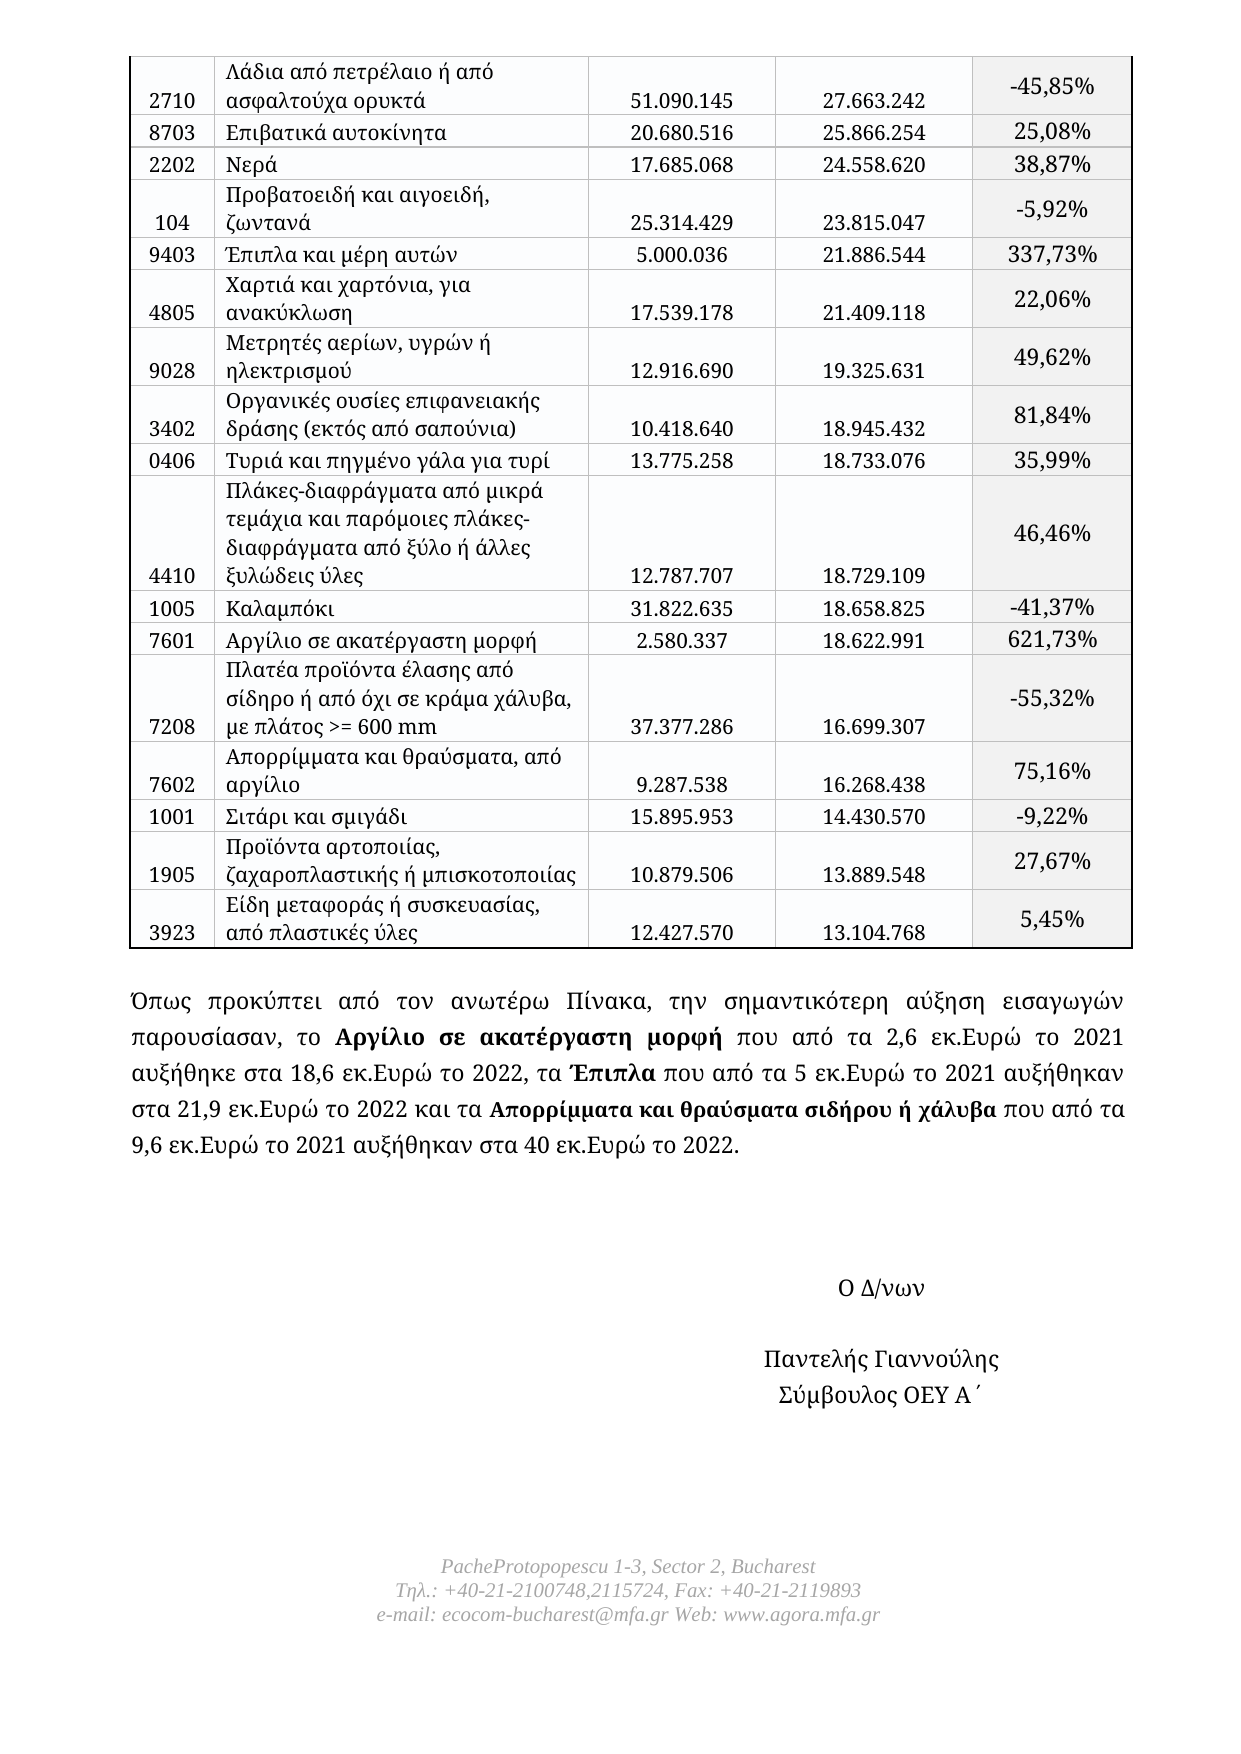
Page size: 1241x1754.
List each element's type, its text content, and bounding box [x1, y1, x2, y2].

table_cell 21.886.544 [776, 238, 972, 269]
table_cell 7208 [131, 655, 214, 741]
table_cell 20.680.516 [589, 115, 775, 146]
table_cell 2710 [131, 57, 214, 114]
table_cell 9028 [131, 328, 214, 385]
table_cell 12.916.690 [589, 328, 775, 385]
table_cell 13.775.258 [589, 444, 775, 475]
table_cell 35,99% [973, 444, 1131, 475]
table_header Ο Δ/νων [694, 1272, 1069, 1343]
table_cell 337,73% [973, 238, 1131, 269]
table_cell 2.580.337 [589, 623, 775, 654]
table_cell 621,73% [973, 623, 1131, 654]
table_cell Προβατοειδή και αιγοειδή, ζωντανά [215, 180, 588, 237]
table_cell -41,37% [973, 591, 1131, 622]
table_cell 18.729.109 [776, 476, 972, 590]
table_cell 9403 [131, 238, 214, 269]
table_cell 10.418.640 [589, 386, 775, 443]
table_cell Μετρητές αερίων, υγρών ή ηλεκτρισμού [215, 328, 588, 385]
table_cell Απορρίμματα και θραύσματα, από αργίλιο [215, 742, 588, 799]
table_cell 16.268.438 [776, 742, 972, 799]
table_cell 104 [131, 180, 214, 237]
table_cell Πλάκες-διαφράγματα από μικρά τεμάχια και παρόμοιες πλάκες-διαφράγματα από ξύλο ή άλλες ξυλώδεις ύλες [215, 476, 588, 590]
table_cell -5,92% [973, 180, 1131, 237]
table_cell 18.622.991 [776, 623, 972, 654]
table_cell Προϊόντα αρτοποιίας, ζαχαροπλαστικής ή μπισκοτοποιίας [215, 832, 588, 889]
table_cell Πλατέα προϊόντα έλασης από σίδηρο ή από όχι σε κράμα χάλυβα, με πλάτος >= 600 mm [215, 655, 588, 741]
table_cell 1905 [131, 832, 214, 889]
table_cell 81,84% [973, 386, 1131, 443]
table_cell 19.325.631 [776, 328, 972, 385]
table_cell 12.427.570 [589, 890, 775, 947]
table_cell 10.879.506 [589, 832, 775, 889]
table_cell 18.733.076 [776, 444, 972, 475]
table_cell 27,67% [973, 832, 1131, 889]
table_cell 7602 [131, 742, 214, 799]
table_cell 25.866.254 [776, 115, 972, 146]
table_cell 2202 [131, 148, 214, 179]
table_cell 49,62% [973, 328, 1131, 385]
table_cell 46,46% [973, 476, 1131, 590]
table_cell 9.287.538 [589, 742, 775, 799]
table_cell 13.104.768 [776, 890, 972, 947]
table_cell 51.090.145 [589, 57, 775, 114]
table_cell Λάδια από πετρέλαιο ή από ασφαλτούχα ορυκτά [215, 57, 588, 114]
table_cell 5,45% [973, 890, 1131, 947]
text Όπως προκύπτει από τον ανωτέρω Πίνακα, την σημαντικότερη αύξηση εισαγωγών παρουσίασαν, το Αργίλιο σε ακατέργαστη μορφή που από τα 2,6 εκ.Ευρώ το 2021 αυξήθηκε στα 18,6 εκ.Ευρώ το 2022, τα Έπιπλα που από τα 5 εκ.Ευρώ το 2021 αυξήθηκαν στα 21,9 εκ.Ευρώ το 2022 και τα Απορρίμματα και θραύσματα σιδήρου ή χάλυβα που από τα 9,6 εκ.Ευρώ το 2021 αυξήθηκαν στα 40 εκ.Ευρώ το 2022. [131, 985, 1125, 1160]
table_cell 37.377.286 [589, 655, 775, 741]
table_cell 22,06% [973, 270, 1131, 327]
table_cell 17.539.178 [589, 270, 775, 327]
table_cell 15.895.953 [589, 800, 775, 831]
table_cell Οργανικές ουσίες επιφανειακής δράσης (εκτός από σαπούνια) [215, 386, 588, 443]
table_cell 25,08% [973, 115, 1131, 146]
table_cell 18.658.825 [776, 591, 972, 622]
table_cell 18.945.432 [776, 386, 972, 443]
table_cell 31.822.635 [589, 591, 775, 622]
table_cell Είδη μεταφοράς ή συσκευασίας, από πλαστικές ύλες [215, 890, 588, 947]
table_cell 4805 [131, 270, 214, 327]
table_cell -55,32% [973, 655, 1131, 741]
table_cell -9,22% [973, 800, 1131, 831]
table_cell Αργίλιο σε ακατέργαστη μορφή [215, 623, 588, 654]
table_cell 12.787.707 [589, 476, 775, 590]
table_cell Επιβατικά αυτοκίνητα [215, 115, 588, 146]
table_cell 4410 [131, 476, 214, 590]
table_cell 75,16% [973, 742, 1131, 799]
table_cell 17.685.068 [589, 148, 775, 179]
table_cell 23.815.047 [776, 180, 972, 237]
table_cell Σιτάρι και σμιγάδι [215, 800, 588, 831]
table_cell Τυριά και πηγμένο γάλα για τυρί [215, 444, 588, 475]
table_cell 1001 [131, 800, 214, 831]
table_cell 0406 [131, 444, 214, 475]
table_cell Καλαμπόκι [215, 591, 588, 622]
table_cell Σύμβουλος ΟΕΥ Α΄ [694, 1379, 1069, 1414]
table_cell Έπιπλα και μέρη αυτών [215, 238, 588, 269]
table_cell 27.663.242 [776, 57, 972, 114]
table_cell 38,87% [973, 148, 1131, 179]
table_cell 16.699.307 [776, 655, 972, 741]
table_cell Νερά [215, 148, 588, 179]
table_cell 3923 [131, 890, 214, 947]
table_cell Παντελής Γιαννούλης [694, 1343, 1069, 1379]
table_cell 14.430.570 [776, 800, 972, 831]
table_cell 24.558.620 [776, 148, 972, 179]
table_cell Χαρτιά και χαρτόνια, για ανακύκλωση [215, 270, 588, 327]
table_cell 13.889.548 [776, 832, 972, 889]
table_cell 5.000.036 [589, 238, 775, 269]
table_cell -45,85% [973, 57, 1131, 114]
table_cell 25.314.429 [589, 180, 775, 237]
table_cell 1005 [131, 591, 214, 622]
table_cell 7601 [131, 623, 214, 654]
table_cell 8703 [131, 115, 214, 146]
table_cell 3402 [131, 386, 214, 443]
table_cell 21.409.118 [776, 270, 972, 327]
